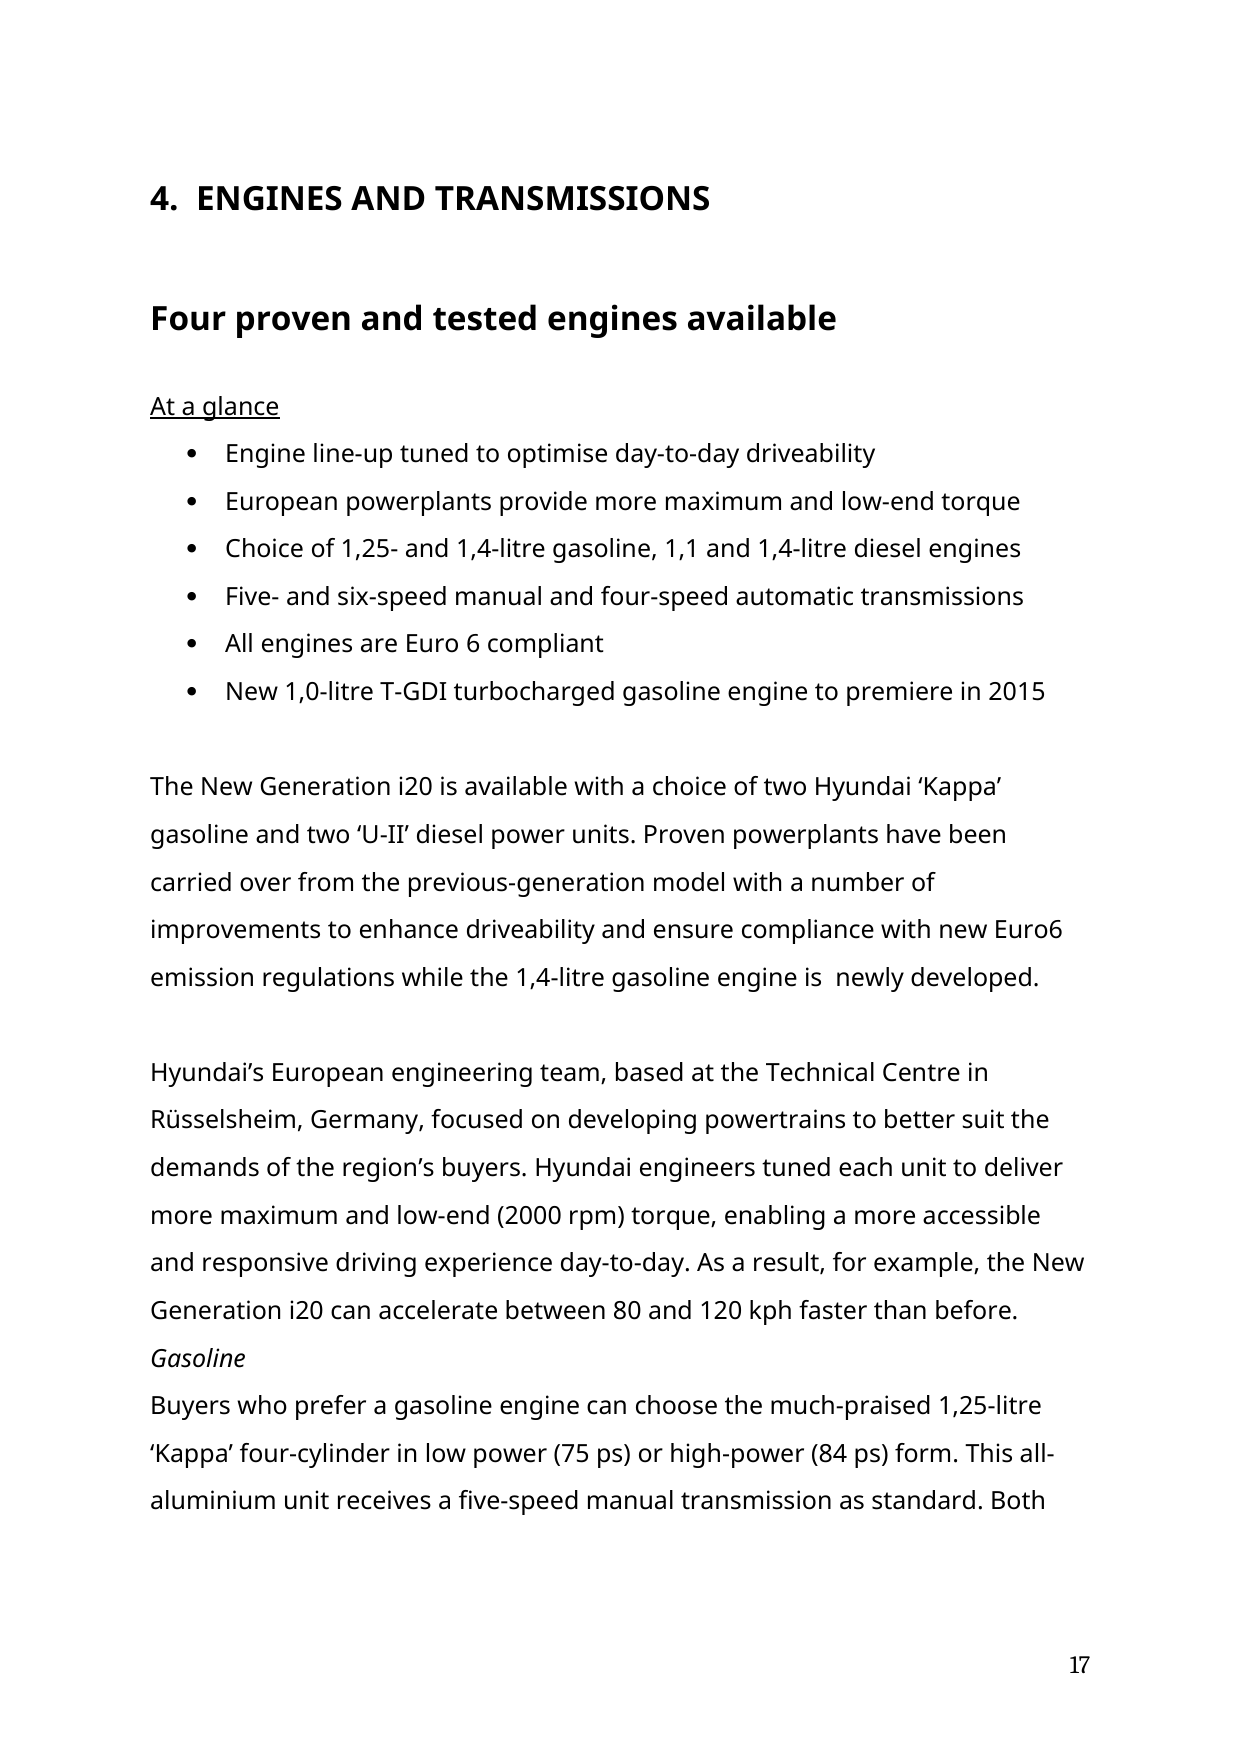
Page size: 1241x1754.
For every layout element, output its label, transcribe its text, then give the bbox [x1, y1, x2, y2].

text Gasoline [150, 1340, 1090, 1374]
text Hyundai’s European engineering team, based at the Technical Centre in Rüsselsheim, Germany, focused on developing powertrains to better suit the demands of the region’s buyers. Hyundai engineers tuned each unit to deliver more maximum and low-end (2000 rpm) torque, enabling a more accessible and responsive driving experience day-to-day. As a result, for example, the New Generation i20 can accelerate between 80 and 120 kph faster than before. [150, 1054, 1090, 1327]
text At a glance [150, 388, 1090, 422]
subtitle 4. ENGINES AND TRANSMISSIONS [150, 175, 1090, 220]
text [150, 1388, 1090, 1517]
list Choice of 1,25- and 1,4-litre gasoline, 1,1 and 1,4-litre diesel engines [187, 531, 1090, 565]
list Five- and six-speed manual and four-speed automatic transmissions [187, 578, 1090, 613]
list European powerplants provide more maximum and low-end torque [187, 483, 1090, 517]
list Engine line-up tuned to optimise day-to-day driveability [187, 436, 1090, 470]
list All engines are Euro 6 compliant [187, 626, 1090, 660]
text The New Generation i20 is available with a choice of two Hyundai ‘Kappa’ gasoline and two ‘U-II’ diesel power units. Proven powerplants have been carried over from the previous-generation model with a number of improvements to enhance driveability and ensure compliance with new Euro6 emission regulations while the 1,4-litre gasoline engine is newly developed. [150, 769, 1090, 993]
list New 1,0-litre T-GDI turbocharged gasoline engine to premiere in 2015 [187, 674, 1090, 708]
subtitle Four proven and tested engines available [150, 295, 1090, 341]
